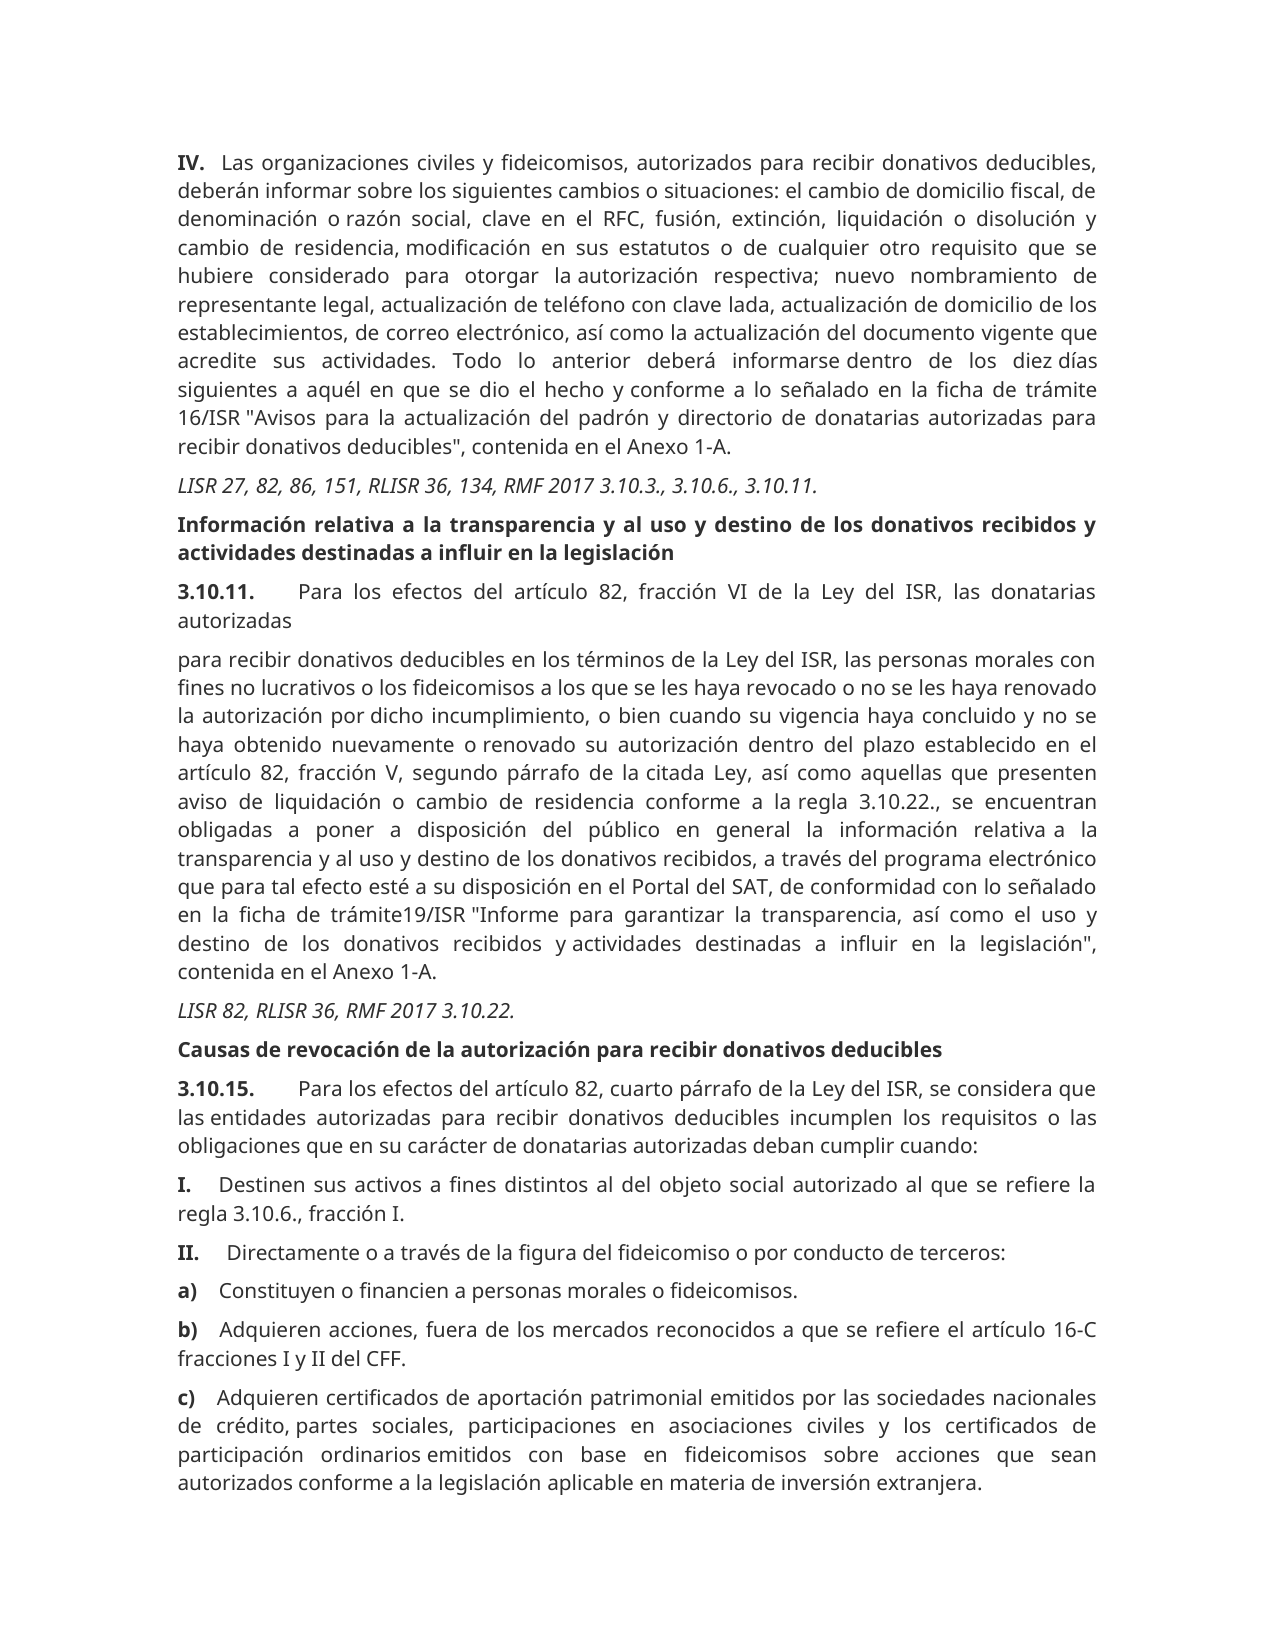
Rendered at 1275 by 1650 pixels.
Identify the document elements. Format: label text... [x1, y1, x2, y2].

text I. Destinen sus activos a fines distintos al del objeto social autorizado al que se refiere la regla 3.10.6., fracción I. [177, 1170, 1098, 1227]
text para recibir donativos deducibles en los términos de la Ley del ISR, las personas morales con fines no lucrativos o los fideicomisos a los que se les haya revocado o no se les haya renovado la autorización por dicho incumplimiento, o bien cuando su vigencia haya concluido y no se haya obtenido nuevamente o renovado su autorización dentro del plazo establecido en el artículo 82, fracción V, segundo párrafo de la citada Ley, así como aquellas que presenten aviso de liquidación o cambio de residencia conforme a la regla 3.10.22., se encuentran obligadas a poner a disposición del público en general la información relativa a la transparencia y al uso y destino de los donativos recibidos, a través del programa electrónico que para tal efecto esté a su disposición en el Portal del SAT, de conformidad con lo señalado en la ficha de trámite19/ISR "Informe para garantizar la transparencia, así como el uso y destino de los donativos recibidos y actividades destinadas a influir en la legislación", contenida en el Anexo 1-A. [177, 645, 1098, 986]
text c) Adquieren certificados de aportación patrimonial emitidos por las sociedades nacionales de crédito, partes sociales, participaciones en asociaciones civiles y los certificados de participación ordinarios emitidos con base en fideicomisos sobre acciones que sean autorizados conforme a la legislación aplicable en materia de inversión extranjera. [177, 1383, 1098, 1497]
text a) Constituyen o financien a personas morales o fideicomisos. [177, 1277, 1098, 1305]
text Información relativa a la transparencia y al uso y destino de los donativos recibidos y actividades destinadas a influir en la legislación [177, 510, 1098, 567]
text LISR 27, 82, 86, 151, RLISR 36, 134, RMF 2017 3.10.3., 3.10.6., 3.10.11. [177, 471, 1098, 499]
text LISR 82, RLISR 36, RMF 2017 3.10.22. [177, 996, 1098, 1025]
text Causas de revocación de la autorización para recibir donativos deducibles [177, 1035, 1098, 1064]
text IV. Las organizaciones civiles y fideicomisos, autorizados para recibir donativos deducibles, deberán informar sobre los siguientes cambios o situaciones: el cambio de domicilio fiscal, de denominación o razón social, clave en el RFC, fusión, extinción, liquidación o disolución y cambio de residencia, modificación en sus estatutos o de cualquier otro requisito que se hubiere considerado para otorgar la autorización respectiva; nuevo nombramiento de representante legal, actualización de teléfono con clave lada, actualización de domicilio de los establecimientos, de correo electrónico, así como la actualización del documento vigente que acredite sus actividades. Todo lo anterior deberá informarse dentro de los diez días siguientes a aquél en que se dio el hecho y conforme a lo señalado en la ficha de trámite 16/ISR "Avisos para la actualización del padrón y directorio de donatarias autorizadas para recibir donativos deducibles", contenida en el Anexo 1-A. [177, 148, 1098, 460]
text b) Adquieren acciones, fuera de los mercados reconocidos a que se refiere el artículo 16-C fracciones I y II del CFF. [177, 1316, 1098, 1372]
text 3.10.11. Para los efectos del artículo 82, fracción VI de la Ley del ISR, las donatarias autorizadas [177, 577, 1098, 634]
text 3.10.15. Para los efectos del artículo 82, cuarto párrafo de la Ley del ISR, se considera que las entidades autorizadas para recibir donativos deducibles incumplen los requisitos o las obligaciones que en su carácter de donatarias autorizadas deban cumplir cuando: [177, 1074, 1098, 1160]
text II. Directamente o a través de la figura del fideicomiso o por conducto de terceros: [177, 1238, 1098, 1266]
